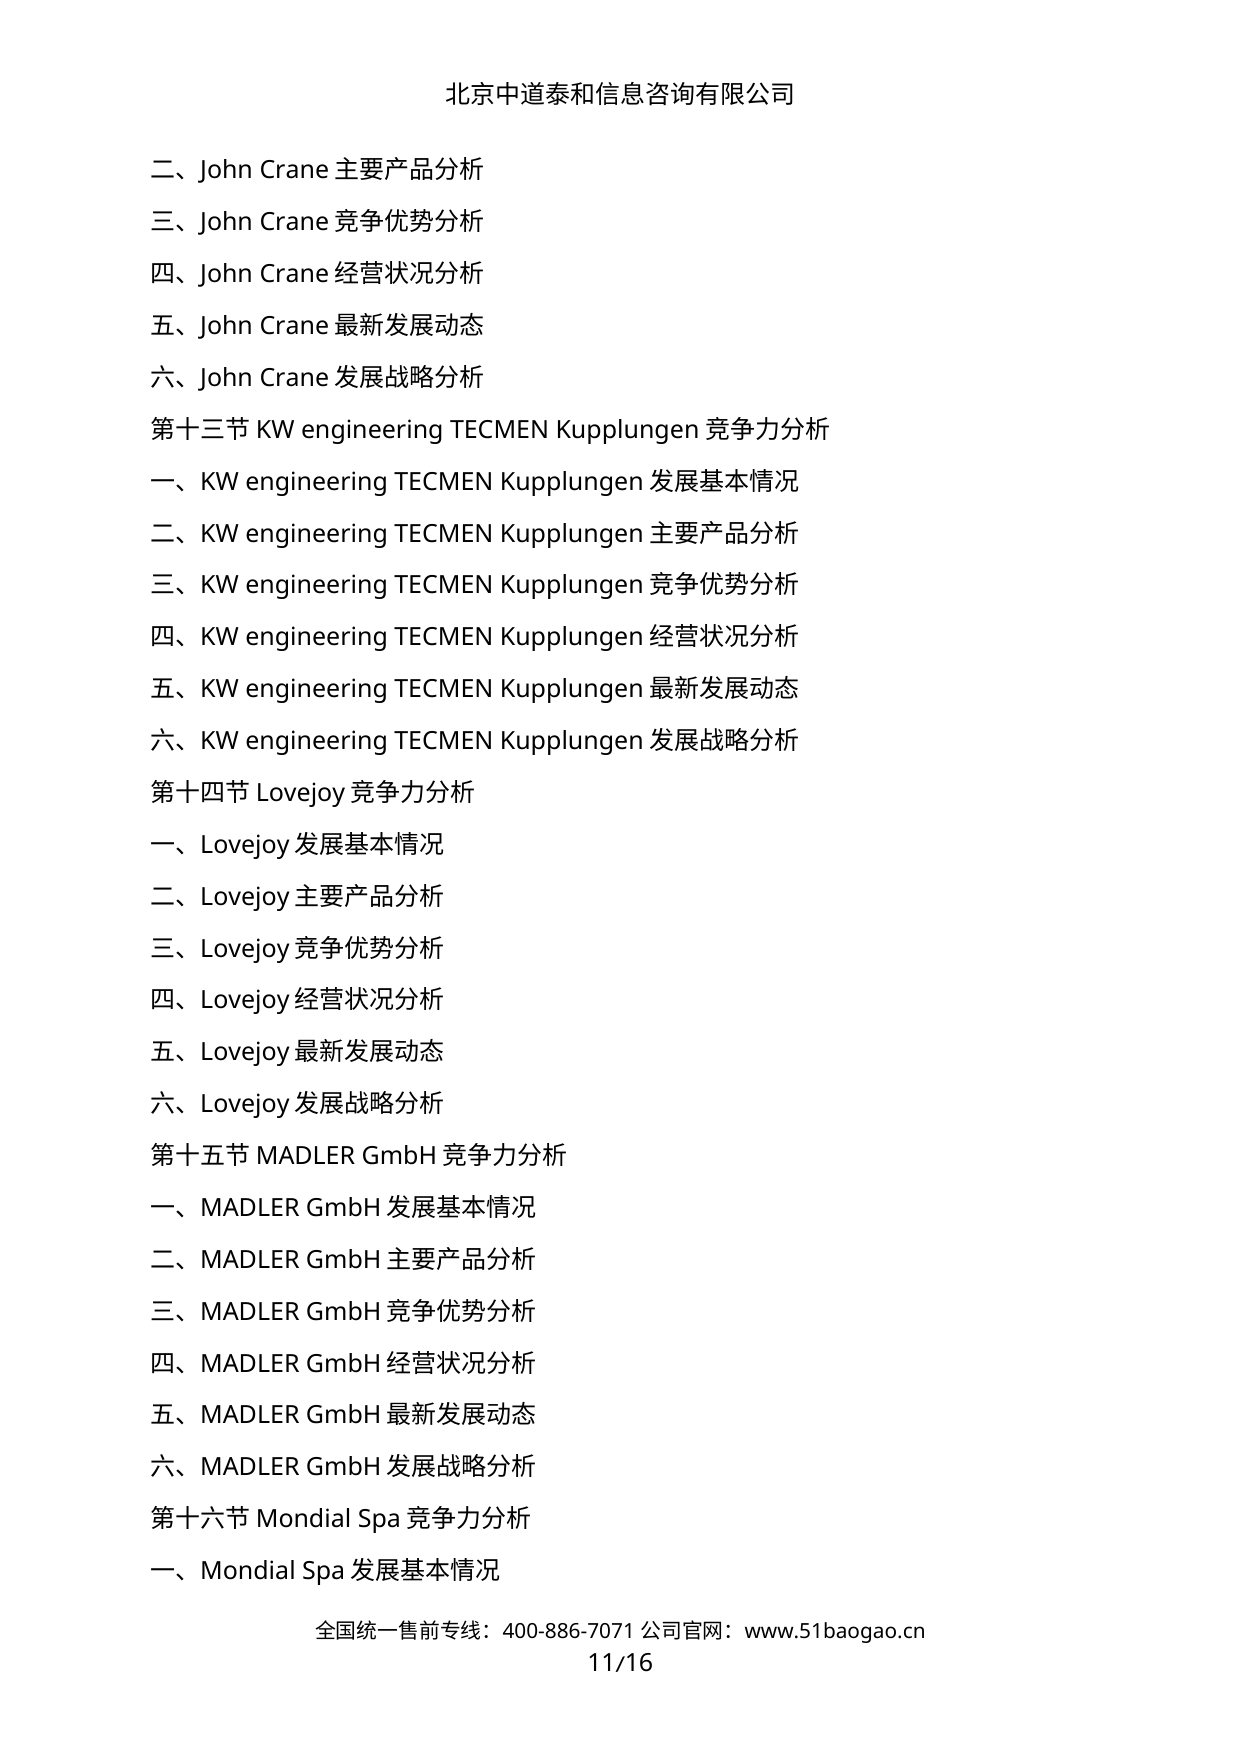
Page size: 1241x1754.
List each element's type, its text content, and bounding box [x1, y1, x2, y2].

text 二、Lovejoy主要产品分析 [150, 876, 1090, 912]
text 二、MADLER GmbH主要产品分析 [150, 1239, 1090, 1276]
text 四、John Crane经营状况分析 [150, 254, 1090, 290]
text 四、KW engineering TECMEN Kupplungen经营状况分析 [150, 617, 1090, 653]
text 第十五节 MADLER GmbH竞争力分析 [150, 1136, 1090, 1172]
text 第十三节 KW engineering TECMEN Kupplungen竞争力分析 [150, 409, 1090, 446]
text 第十六节 Mondial Spa竞争力分析 [150, 1499, 1090, 1535]
text 一、Mondial Spa发展基本情况 [150, 1551, 1090, 1587]
text 第十四节 Lovejoy竞争力分析 [150, 772, 1090, 809]
text 五、KW engineering TECMEN Kupplungen最新发展动态 [150, 669, 1090, 705]
text 二、KW engineering TECMEN Kupplungen主要产品分析 [150, 513, 1090, 549]
text 四、Lovejoy经营状况分析 [150, 980, 1090, 1016]
text 三、Lovejoy竞争优势分析 [150, 928, 1090, 964]
text 四、MADLER GmbH经营状况分析 [150, 1343, 1090, 1379]
text 三、KW engineering TECMEN Kupplungen竞争优势分析 [150, 565, 1090, 601]
text 三、John Crane竞争优势分析 [150, 202, 1090, 238]
text 六、John Crane发展战略分析 [150, 357, 1090, 394]
text 五、MADLER GmbH最新发展动态 [150, 1395, 1090, 1431]
text 一、MADLER GmbH发展基本情况 [150, 1187, 1090, 1224]
text 五、John Crane最新发展动态 [150, 306, 1090, 342]
text 六、KW engineering TECMEN Kupplungen发展战略分析 [150, 721, 1090, 757]
text 三、MADLER GmbH竞争优势分析 [150, 1291, 1090, 1327]
text 一、KW engineering TECMEN Kupplungen发展基本情况 [150, 461, 1090, 497]
text 一、Lovejoy发展基本情况 [150, 824, 1090, 861]
text 六、Lovejoy发展战略分析 [150, 1084, 1090, 1120]
text 二、John Crane主要产品分析 [150, 150, 1090, 186]
text 六、MADLER GmbH发展战略分析 [150, 1447, 1090, 1483]
text 五、Lovejoy最新发展动态 [150, 1032, 1090, 1068]
